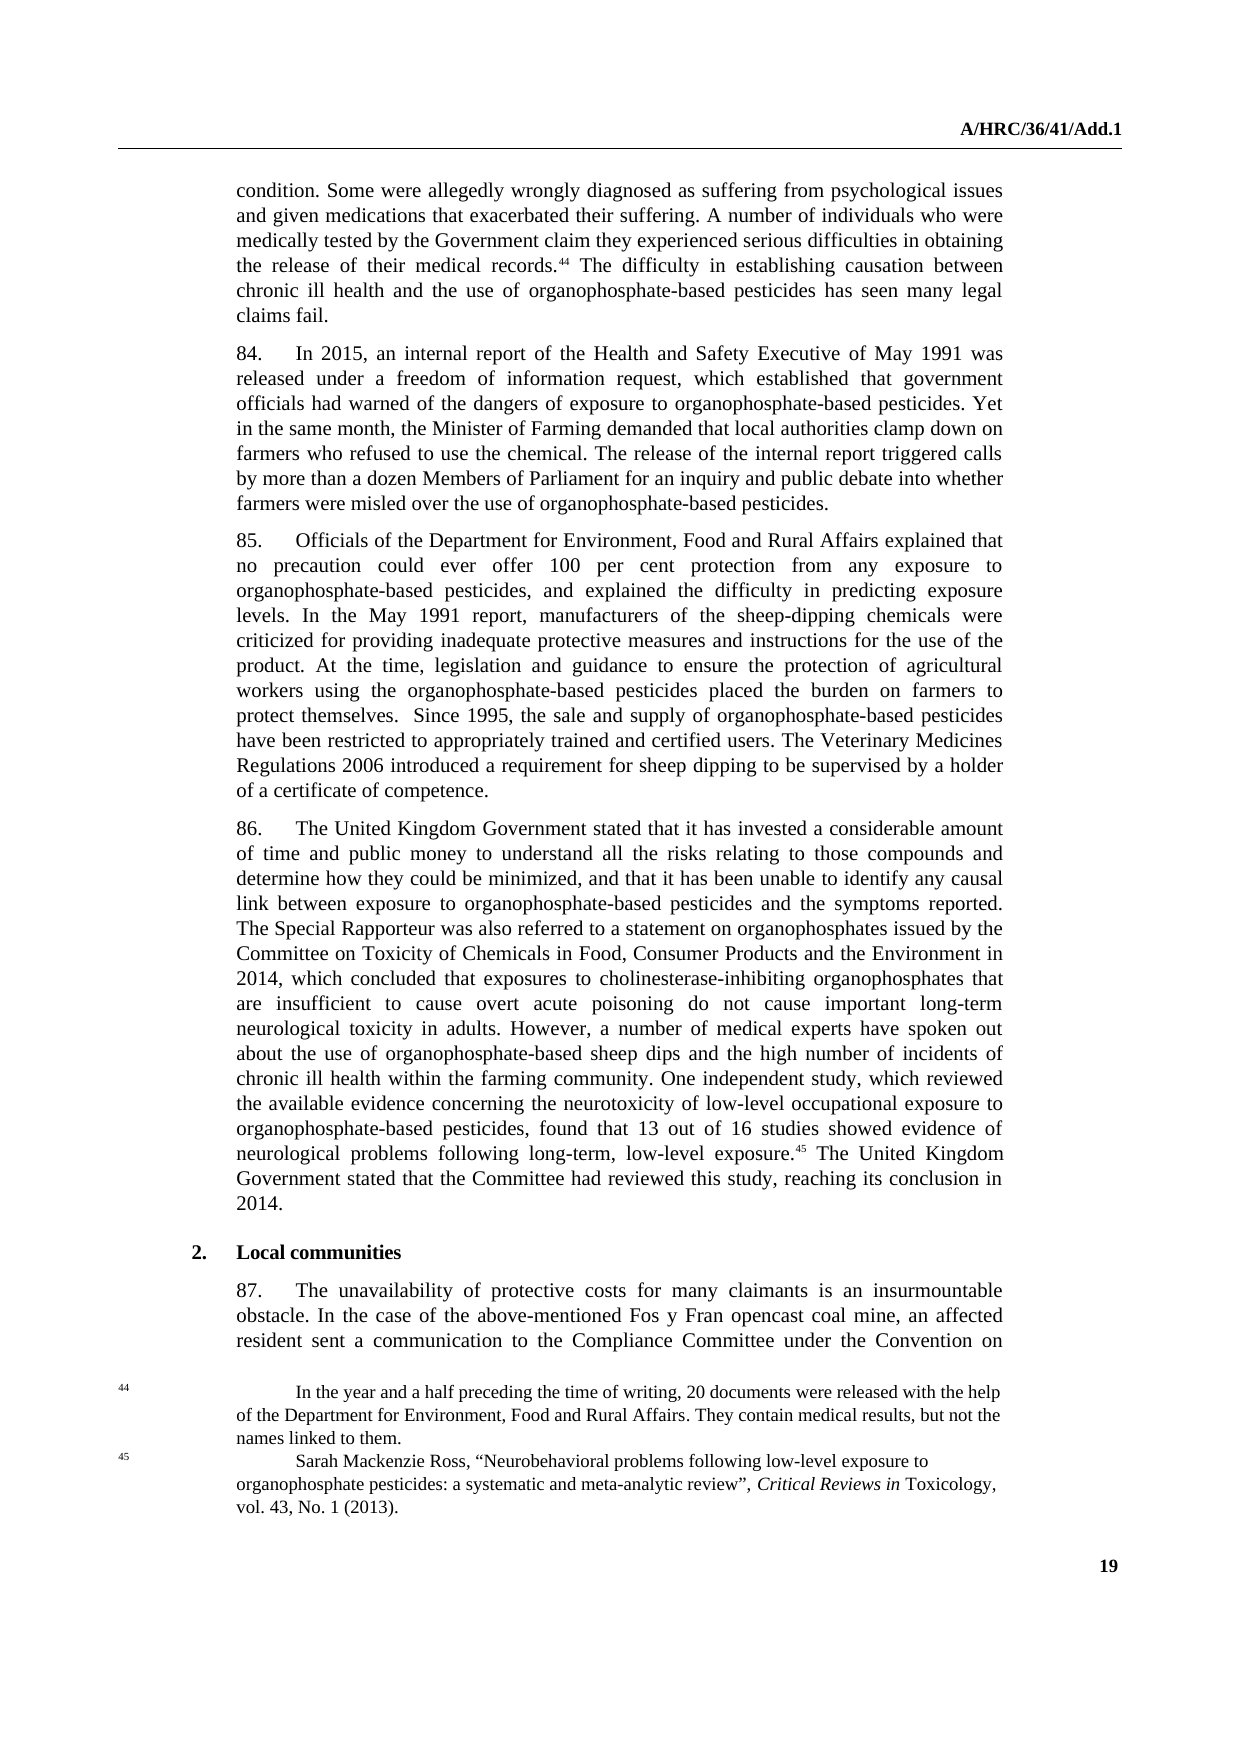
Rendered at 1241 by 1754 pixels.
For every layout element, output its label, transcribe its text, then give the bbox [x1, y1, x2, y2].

text 85. Officials of the Department for Environment, Food and Rural Affairs explained that no precaution could ever offer 100 per cent protection from any exposure to organophosphate-based pesticides, and explained the difficulty in predicting exposure levels. In the May 1991 report, manufacturers of the sheep-dipping chemicals were criticized for providing inadequate protective measures and instructions for the use of the product. At the time, legislation and guidance to ensure the protection of agricultural workers using the organophosphate-based pesticides placed the burden on farmers to protect themselves. Since 1995, the sale and supply of organophosphate-based pesticides have been restricted to appropriately trained and certified users. The Veterinary Medicines Regulations 2006 introduced a requirement for sheep dipping to be supervised by a holder of a certificate of competence. [236, 527, 1004, 802]
text 86. The United Kingdom Government stated that it has invested a considerable amount of time and public money to understand all the risks relating to those compounds and determine how they could be minimized, and that it has been unable to identify any causal link between exposure to organophosphate-based pesticides and the symptoms reported. The Special Rapporteur was also referred to a statement on organophosphates issued by the Committee on Toxicity of Chemicals in Food, Consumer Products and the Environment in 2014, which concluded that exposures to cholinesterase-inhibiting organophosphates that are insufficient to cause overt acute poisoning do not cause important long-term neurological toxicity in adults. However, a number of medical experts have spoken out about the use of organophosphate-based sheep dips and the high number of incidents of chronic ill health within the farming community. One independent study, which reviewed the available evidence concerning the neurotoxicity of low-level occupational exposure to organophosphate-based pesticides, found that 13 out of 16 studies showed evidence of neurological problems following long-term, low-level exposure. The United Kingdom Government stated that the Committee had reviewed this study, reaching its conclusion in 2014. [236, 815, 1004, 1215]
text 2. Local communities [118, 1240, 1004, 1265]
text 84. In 2015, an internal report of the Health and Safety Executive of May 1991 was released under a freedom of information request, which established that government officials had warned of the dangers of exposure to organophosphate-based pesticides. Yet in the same month, the Minister of Farming demanded that local authorities clamp down on farmers who refused to use the chemical. The release of the internal report triggered calls by more than a dozen Members of Parliament for an inquiry and public debate into whether farmers were misled over the use of organophosphate-based pesticides. [236, 340, 1004, 515]
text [236, 1277, 1004, 1352]
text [236, 177, 1004, 327]
